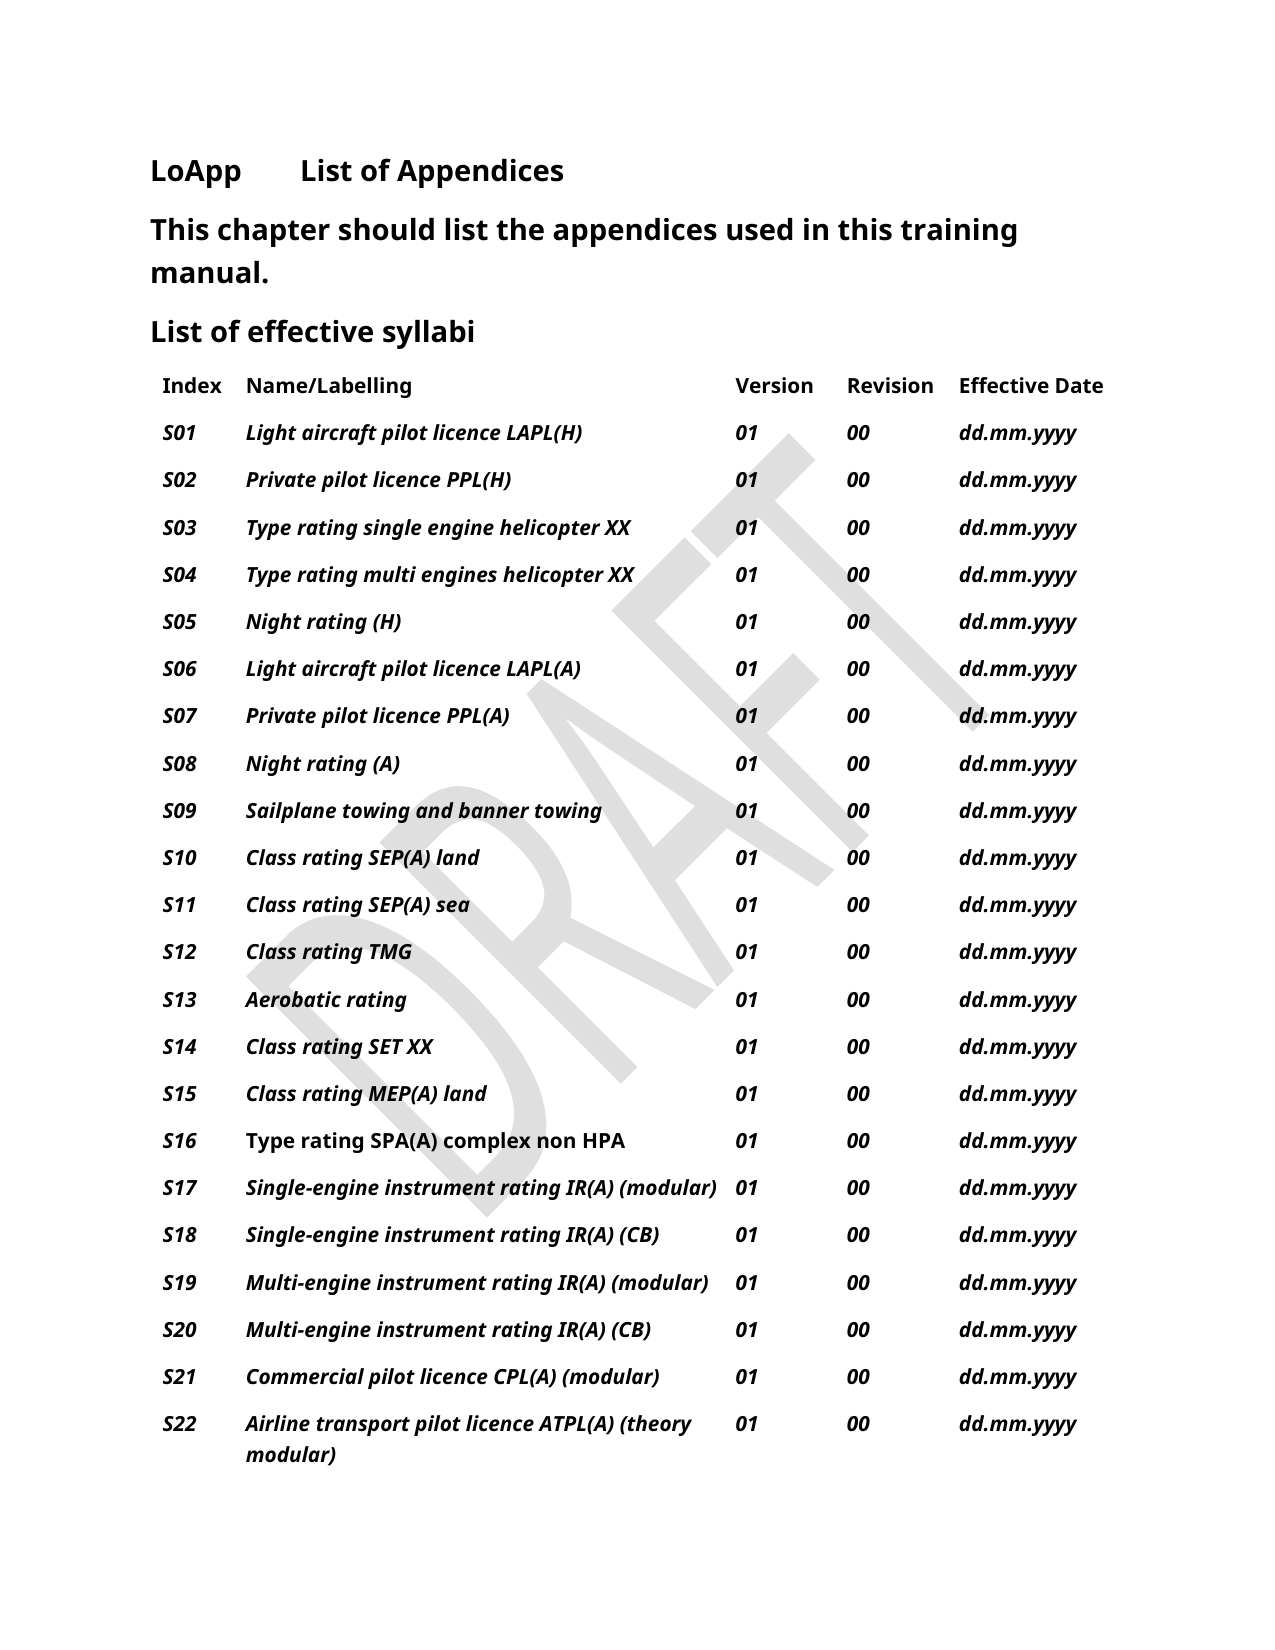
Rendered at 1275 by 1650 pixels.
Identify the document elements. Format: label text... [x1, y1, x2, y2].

table_cell S15 [161, 1079, 244, 1126]
table_cell dd.mm.yyyy [958, 890, 1125, 937]
table_cell dd.mm.yyyy [958, 1362, 1125, 1409]
table_cell dd.mm.yyyy [958, 843, 1125, 890]
table_cell dd.mm.yyyy [958, 702, 1125, 749]
table_cell Multi-engine instrument rating IR(A) (CB) [245, 1315, 734, 1362]
table_cell 00 [846, 466, 958, 513]
table_cell 01 [734, 1079, 846, 1126]
table_cell S21 [161, 1362, 244, 1409]
text LoApp List of Appendices [150, 150, 1125, 190]
table_cell 01 [734, 654, 846, 702]
table_cell 00 [846, 513, 958, 560]
table_cell 00 [846, 1032, 958, 1079]
table_header Version [734, 371, 846, 418]
table_cell Light aircraft pilot licence LAPL(A) [245, 654, 734, 702]
table_cell dd.mm.yyyy [958, 796, 1125, 843]
table_cell S16 [161, 1126, 244, 1173]
table_cell dd.mm.yyyy [958, 1315, 1125, 1362]
table_cell Type rating SPA(A) complex non HPA [245, 1126, 734, 1173]
table_cell 01 [734, 1268, 846, 1315]
table_cell 00 [846, 419, 958, 466]
table_cell S11 [161, 890, 244, 937]
table_cell S14 [161, 1032, 244, 1079]
text List of effective syllabi [150, 312, 1125, 351]
table_cell S08 [161, 749, 244, 796]
table_cell 00 [846, 1174, 958, 1221]
table_cell 00 [846, 560, 958, 607]
table_cell 01 [734, 560, 846, 607]
table_cell dd.mm.yyyy [958, 1174, 1125, 1221]
table_cell 01 [734, 796, 846, 843]
table_cell S01 [161, 419, 244, 466]
table_cell Class rating SEP(A) sea [245, 890, 734, 937]
table_cell S13 [161, 985, 244, 1032]
table_cell 00 [846, 843, 958, 890]
table_cell dd.mm.yyyy [958, 1221, 1125, 1268]
table_cell 00 [846, 938, 958, 985]
table_cell S18 [161, 1221, 244, 1268]
table_cell Single-engine instrument rating IR(A) (CB) [245, 1221, 734, 1268]
table_header Index [161, 371, 244, 418]
table_cell S19 [161, 1268, 244, 1315]
table_cell 01 [734, 607, 846, 654]
table_cell 00 [846, 890, 958, 937]
table_cell Commercial pilot licence CPL(A) (modular) [245, 1362, 734, 1409]
table_cell 01 [734, 466, 846, 513]
table_header Revision [846, 371, 958, 418]
table_cell Night rating (A) [245, 749, 734, 796]
text This chapter should list the appendices used in this training manual. [150, 209, 1125, 292]
table_header Name/Labelling [245, 371, 734, 418]
table_cell 00 [846, 1315, 958, 1362]
table_cell S03 [161, 513, 244, 560]
table_cell 01 [734, 1221, 846, 1268]
table_cell S22 [161, 1409, 244, 1487]
table_cell 00 [846, 1362, 958, 1409]
table_header Effective Date [958, 371, 1125, 418]
table_cell dd.mm.yyyy [958, 607, 1125, 654]
table_cell Private pilot licence PPL(H) [245, 466, 734, 513]
table_cell Private pilot licence PPL(A) [245, 702, 734, 749]
table_cell dd.mm.yyyy [958, 419, 1125, 466]
table_cell dd.mm.yyyy [958, 1409, 1125, 1487]
table_cell 01 [734, 513, 846, 560]
table_cell S10 [161, 843, 244, 890]
table_cell S09 [161, 796, 244, 843]
table_cell 00 [846, 1126, 958, 1173]
table_cell S05 [161, 607, 244, 654]
table_cell 01 [734, 1032, 846, 1079]
table_cell 00 [846, 654, 958, 702]
table_cell 01 [734, 985, 846, 1032]
table_cell 00 [846, 985, 958, 1032]
table_cell Multi-engine instrument rating IR(A) (modular) [245, 1268, 734, 1315]
table_cell Class rating SEP(A) land [245, 843, 734, 890]
table_cell dd.mm.yyyy [958, 1032, 1125, 1079]
table_cell S20 [161, 1315, 244, 1362]
table_cell 00 [846, 607, 958, 654]
table_cell 01 [734, 1126, 846, 1173]
table_cell 01 [734, 702, 846, 749]
table_cell Airline transport pilot licence ATPL(A) (theory modular) [245, 1409, 734, 1487]
table_cell S07 [161, 702, 244, 749]
table_cell 01 [734, 890, 846, 937]
table_cell 00 [846, 1221, 958, 1268]
table_cell Class rating TMG [245, 938, 734, 985]
table_cell 01 [734, 843, 846, 890]
table_cell dd.mm.yyyy [958, 1126, 1125, 1173]
table_cell Light aircraft pilot licence LAPL(H) [245, 419, 734, 466]
table_cell dd.mm.yyyy [958, 1079, 1125, 1126]
table_cell Class rating SET XX [245, 1032, 734, 1079]
table_cell 00 [846, 702, 958, 749]
table_cell S06 [161, 654, 244, 702]
table_cell S04 [161, 560, 244, 607]
table_cell 01 [734, 938, 846, 985]
table_cell Class rating MEP(A) land [245, 1079, 734, 1126]
table_cell Single-engine instrument rating IR(A) (modular) [245, 1174, 734, 1221]
table_cell 01 [734, 1174, 846, 1221]
table_cell dd.mm.yyyy [958, 466, 1125, 513]
table_cell 00 [846, 796, 958, 843]
table_cell 01 [734, 749, 846, 796]
table_cell 01 [734, 1315, 846, 1362]
table_cell S17 [161, 1174, 244, 1221]
table_cell dd.mm.yyyy [958, 654, 1125, 702]
table_cell Aerobatic rating [245, 985, 734, 1032]
table_cell Sailplane towing and banner towing [245, 796, 734, 843]
table_cell dd.mm.yyyy [958, 749, 1125, 796]
table_cell Type rating single engine helicopter XX [245, 513, 734, 560]
table_cell dd.mm.yyyy [958, 513, 1125, 560]
table_cell 00 [846, 749, 958, 796]
table_cell 00 [846, 1409, 958, 1487]
table_cell dd.mm.yyyy [958, 1268, 1125, 1315]
table_cell 01 [734, 419, 846, 466]
table_cell 00 [846, 1268, 958, 1315]
table_cell Type rating multi engines helicopter XX [245, 560, 734, 607]
table_cell Night rating (H) [245, 607, 734, 654]
table_cell dd.mm.yyyy [958, 560, 1125, 607]
table_cell S12 [161, 938, 244, 985]
table_cell S02 [161, 466, 244, 513]
table_cell dd.mm.yyyy [958, 985, 1125, 1032]
table_cell 00 [846, 1079, 958, 1126]
table_cell dd.mm.yyyy [958, 938, 1125, 985]
table_cell 01 [734, 1362, 846, 1409]
table_cell 01 [734, 1409, 846, 1487]
